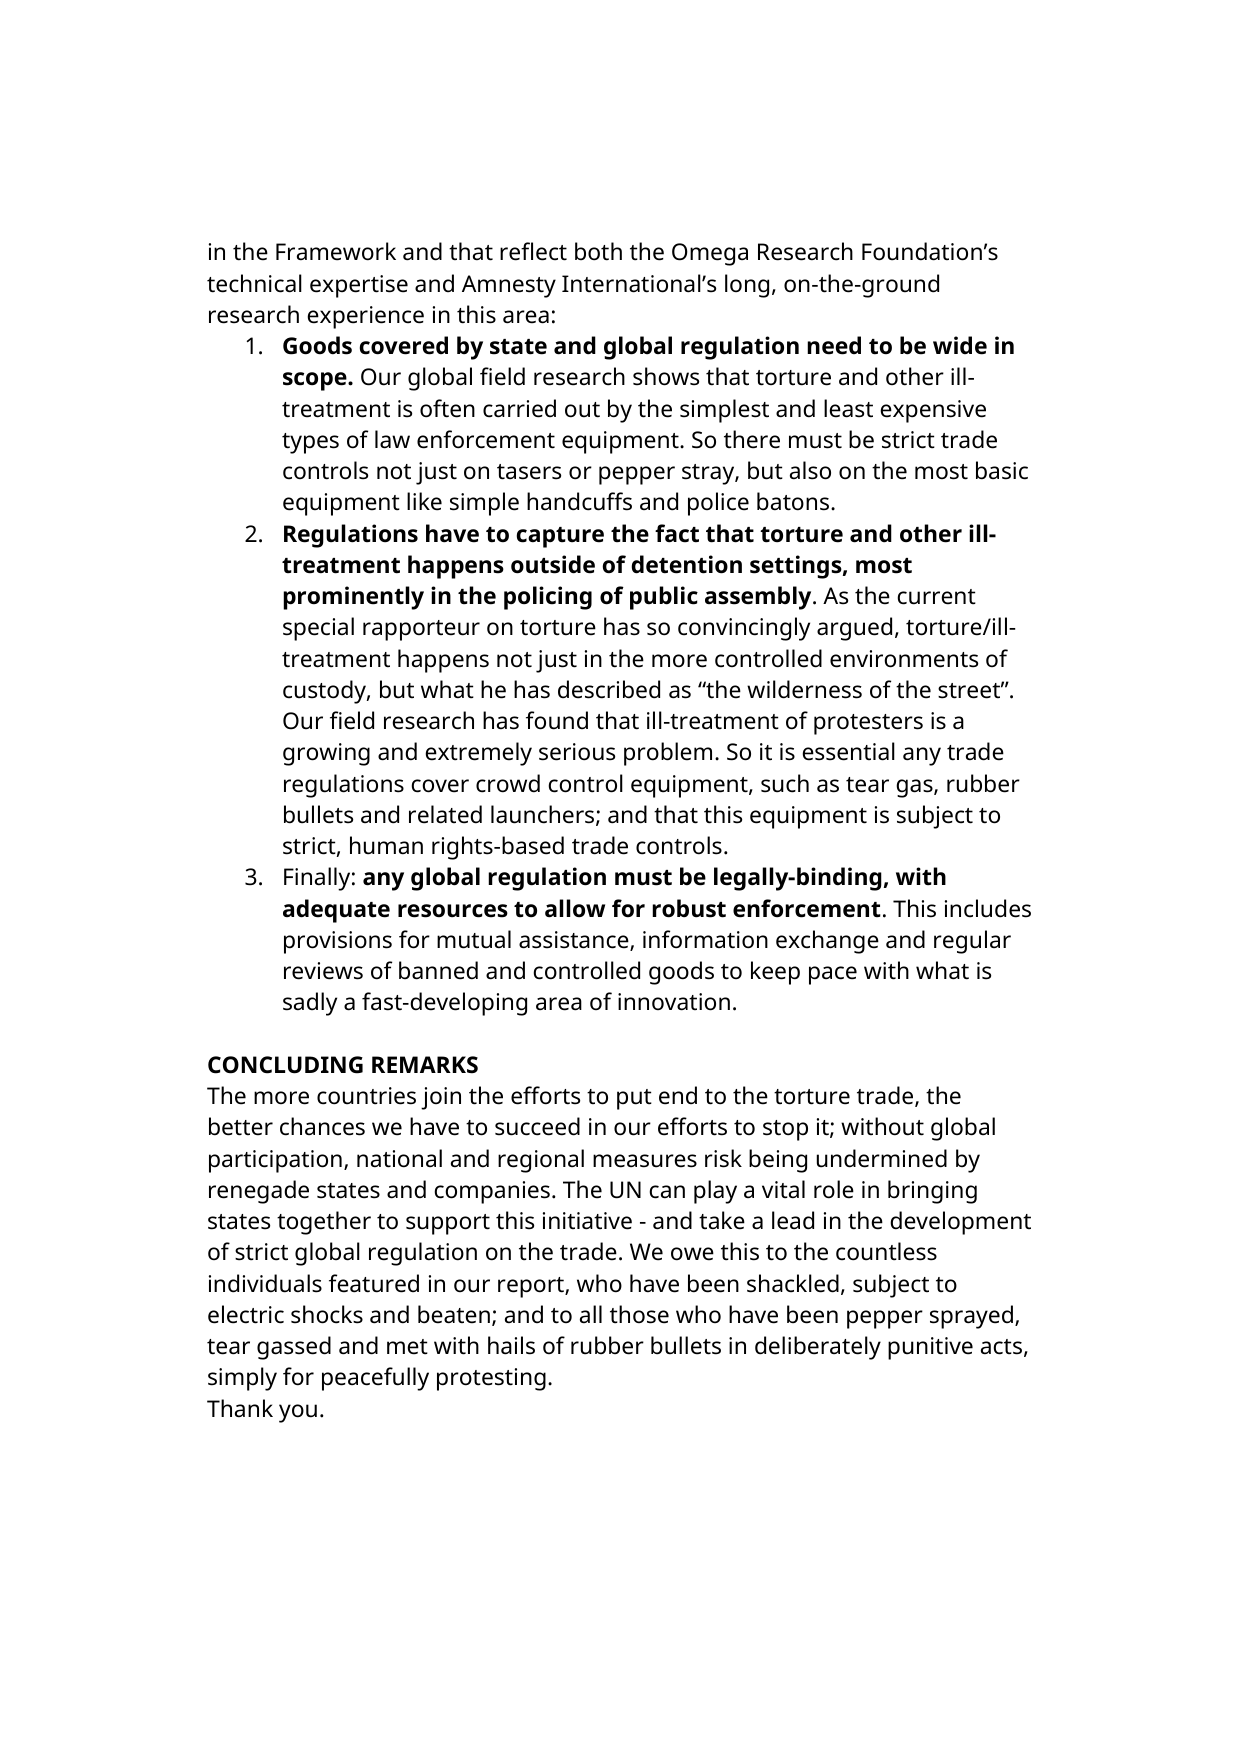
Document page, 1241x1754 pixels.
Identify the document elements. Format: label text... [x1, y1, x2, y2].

list Goods covered by state and global regulation need to be wide in scope. Our global field research shows that torture and other ill-treatment is often carried out by the simplest and least expensive types of law enforcement equipment. So there must be strict trade controls not just on tasers or pepper stray, but also on the most basic equipment like simple handcuffs and police batons. [244, 330, 1033, 517]
text Concluding remarks [207, 1049, 1033, 1080]
list Regulations have to capture the fact that torture and other ill-treatment happens outside of detention settings, most prominently in the policing of public assembly. As the current special rapporteur on torture has so convincingly argued, torture/ill-treatment happens not just in the more controlled environments of custody, but what he has described as “the wilderness of the street”. Our field research has found that ill-treatment of protesters is a growing and extremely serious problem. So it is essential any trade regulations cover crowd control equipment, such as tear gas, rubber bullets and related launchers; and that this equipment is subject to strict, human rights-based trade controls. [244, 517, 1033, 861]
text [207, 236, 1033, 330]
text Thank you. [207, 1392, 1033, 1424]
list Finally: any global regulation must be legally-binding, with adequate resources to allow for robust enforcement. This includes provisions for mutual assistance, information exchange and regular reviews of banned and controlled goods to keep pace with what is sadly a fast-developing area of innovation. [244, 861, 1033, 1017]
text The more countries join the efforts to put end to the torture trade, the better chances we have to succeed in our efforts to stop it; without global participation, national and regional measures risk being undermined by renegade states and companies. The UN can play a vital role in bringing states together to support this initiative - and take a lead in the development of strict global regulation on the trade. We owe this to the countless individuals featured in our report, who have been shackled, subject to electric shocks and beaten; and to all those who have been pepper sprayed, tear gassed and met with hails of rubber bullets in deliberately punitive acts, simply for peacefully protesting. [207, 1080, 1033, 1392]
